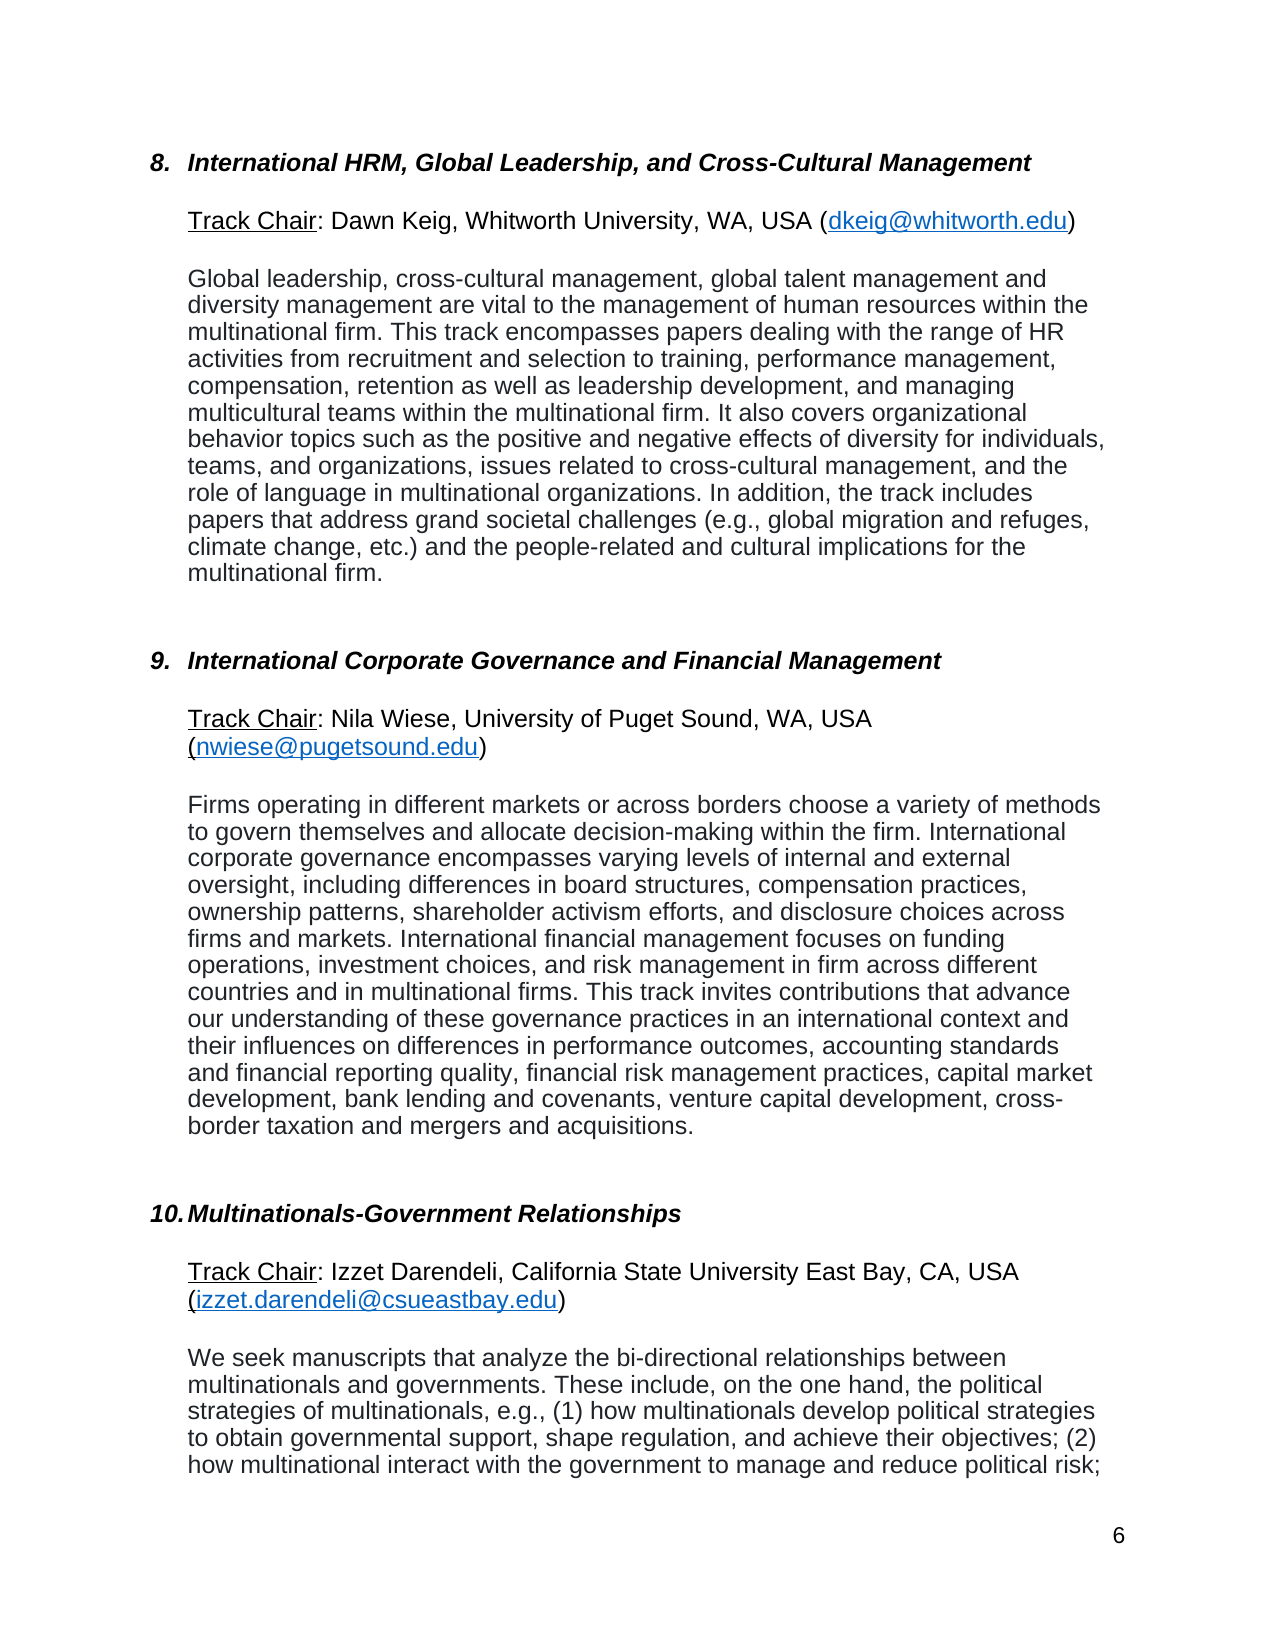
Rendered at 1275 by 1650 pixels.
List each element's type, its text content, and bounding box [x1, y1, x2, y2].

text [187, 1345, 1107, 1479]
text Firms operating in different markets or across borders choose a variety of methods to govern themselves and allocate decision-making within the firm. International corporate governance encompasses varying levels of internal and external oversight, including differences in board structures, compensation practices, ownership patterns, shareholder activism efforts, and disclosure choices across firms and markets. International financial management focuses on funding operations, investment choices, and risk management in firm across different countries and in multinational firms. This track invites contributions that advance our understanding of these governance practices in an international context and their influences on differences in performance outcomes, accounting standards and financial reporting quality, financial risk management practices, capital market development, bank lending and covenants, venture capital development, cross-border taxation and mergers and acquisitions. [187, 792, 1107, 1140]
list International Corporate Governance and Financial Management [150, 648, 1107, 675]
text (nwiese@pugetsound.edu) [187, 734, 1107, 761]
list Multinationals-Government Relationships [150, 1201, 1107, 1228]
list International HRM, Global Leadership, and Cross-Cultural Management [150, 150, 1107, 177]
text Track Chair: Izzet Darendeli, California State University East Bay, CA, USA [187, 1259, 1107, 1286]
text Track Chair: Nila Wiese, University of Puget Sound, WA, USA [187, 706, 1107, 733]
text Track Chair: Dawn Keig, Whitworth University, WA, USA (dkeig@whitworth.edu) [187, 208, 1107, 234]
text Global leadership, cross-cultural management, global talent management and diversity management are vital to the management of human resources within the multinational firm. This track encompasses papers dealing with the range of HR activities from recruitment and selection to training, performance management, compensation, retention as well as leadership development, and managing multicultural teams within the multinational firm. It also covers organizational behavior topics such as the positive and negative effects of diversity for individuals, teams, and organizations, issues related to cross-cultural management, and the role of language in multinational organizations. In addition, the track includes papers that address grand societal challenges (e.g., global migration and refuges, climate change, etc.) and the people-related and cultural implications for the multinational firm. [187, 266, 1107, 587]
text (izzet.darendeli@csueastbay.edu) [187, 1287, 1107, 1314]
